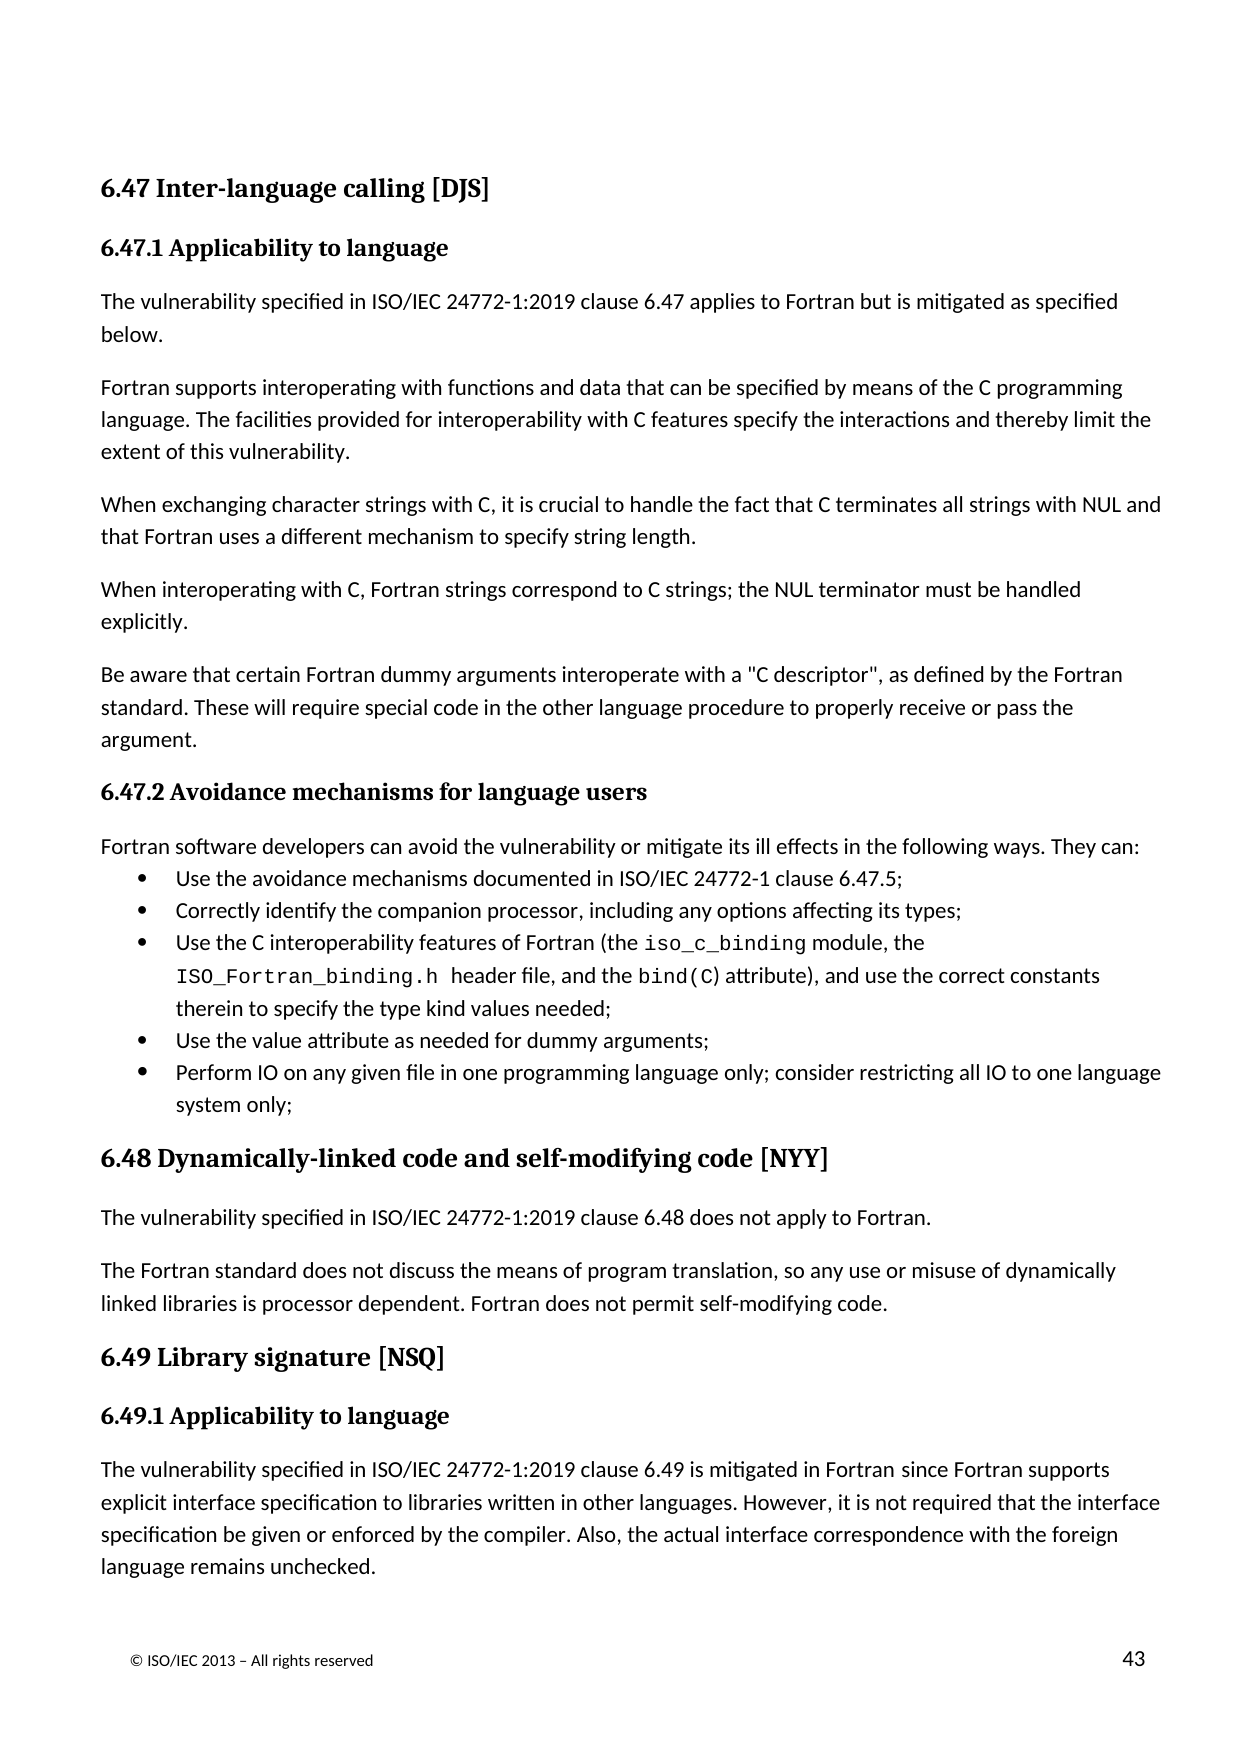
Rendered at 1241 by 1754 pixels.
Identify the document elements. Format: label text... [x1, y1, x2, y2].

text When exchanging character strings with C, it is crucial to handle the fact that C terminates all strings with NUL and that Fortran uses a different mechanism to specify string length. [101, 490, 1164, 550]
subtitle 6.49 Library signature [NSQ] [101, 1342, 1164, 1373]
text 6.49.1 Applicability to language [101, 1402, 1164, 1431]
list Fortran software developers can avoid the vulnerability or mitigate its ill effects in the following ways. They can: [101, 832, 1164, 860]
text The vulnerability specified in ISO/IEC 24772-1:2019 clause 6.48 does not apply to Fortran. [101, 1203, 1164, 1231]
text The vulnerability specified in ISO/IEC 24772-1:2019 clause 6.47 applies to Fortran but is mitigated as specified below. [101, 287, 1164, 348]
text Correctly identify the companion processor, including any options affecting its types; [138, 896, 1164, 924]
text The vulnerability specified in ISO/IEC 24772-1:2019 clause 6.49 is mitigated in Fortran since Fortran supports explicit interface specification to libraries written in other languages. However, it is not required that the interface specification be given or enforced by the compiler. Also, the actual interface correspondence with the foreign language remains unchecked. [101, 1456, 1164, 1580]
text Use the C interoperability features of Fortran (the iso_c_binding module, the ISO_Fortran_binding.h header file, and the bind(C) attribute), and use the correct constants therein to specify the type kind values needed; [138, 928, 1164, 1022]
text 6.47.1 Applicability to language [101, 234, 1164, 262]
text Perform IO on any given file in one programming language only; consider restricting all IO to one language system only; [138, 1058, 1164, 1118]
text 6.47.2 Avoidance mechanisms for language users [101, 778, 1164, 807]
text Be aware that certain Fortran dummy arguments interoperate with a "C descriptor", as defined by the Fortran standard. These will require special code in the other language procedure to properly receive or pass the argument. [101, 661, 1164, 753]
text The Fortran standard does not discuss the means of program translation, so any use or misuse of dynamically linked libraries is processor dependent. Fortran does not permit self-modifying code. [101, 1256, 1164, 1317]
text Use the avoidance mechanisms documented in ISO/IEC 24772-1 clause 6.47.5; [138, 864, 1164, 892]
text Fortran supports interoperating with functions and data that can be specified by means of the C programming language. The facilities provided for interoperability with C features specify the interactions and thereby limit the extent of this vulnerability. [101, 373, 1164, 465]
text Use the value attribute as needed for dummy arguments; [138, 1026, 1164, 1054]
subtitle 6.47 Inter-language calling [DJS] [101, 173, 1164, 205]
subtitle 6.48 Dynamically-linked code and self-modifying code [NYY] [101, 1143, 1164, 1174]
text When interoperating with C, Fortran strings correspond to C strings; the NUL terminator must be handled explicitly. [101, 575, 1164, 636]
